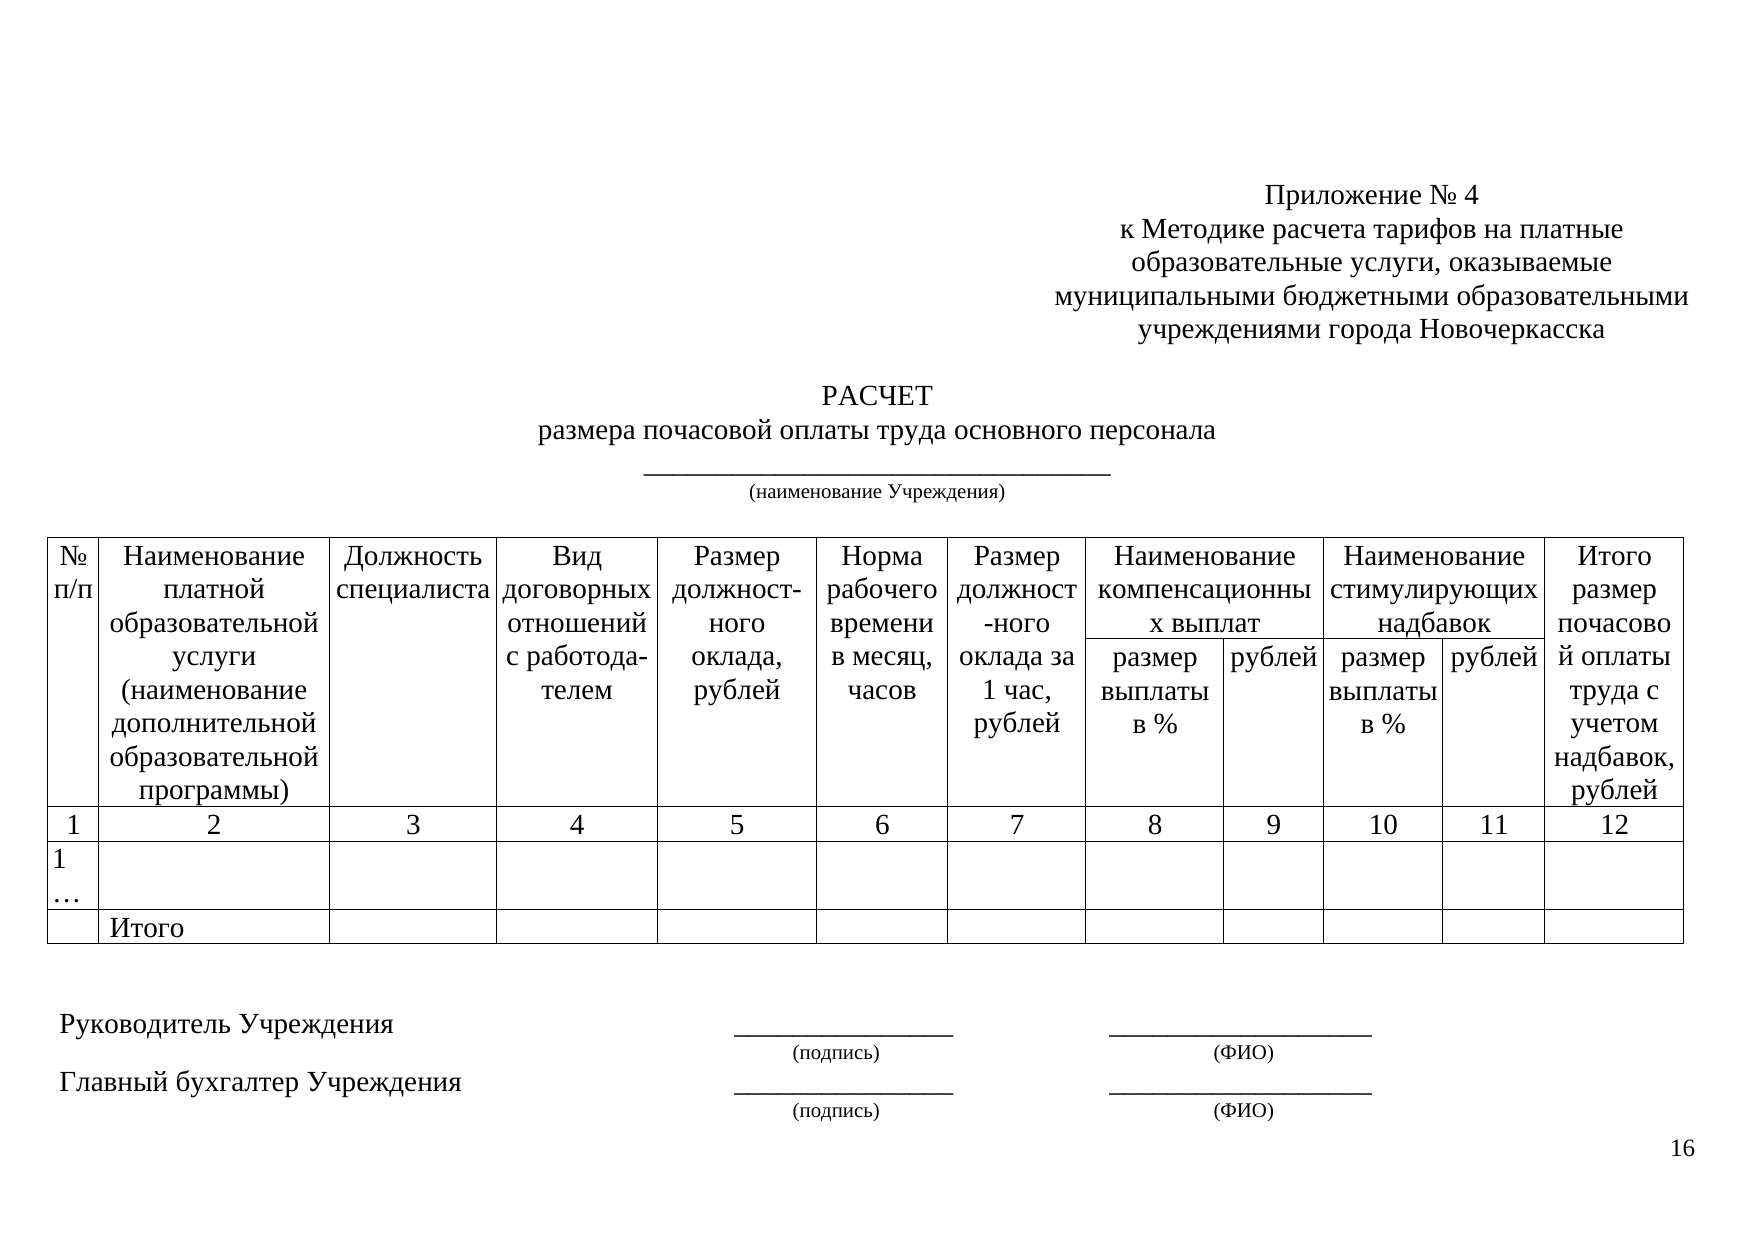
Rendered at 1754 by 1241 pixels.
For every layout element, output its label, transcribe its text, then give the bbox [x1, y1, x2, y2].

table_cell размер выплаты в % [1324, 639, 1442, 806]
text (наименование Учреждения) [59, 479, 1695, 503]
text муниципальными бюджетными образовательными [1048, 278, 1695, 311]
table_cell [1545, 910, 1683, 943]
table_cell 5 [658, 807, 816, 841]
table_cell [99, 842, 329, 909]
table_cell 1… [48, 842, 98, 909]
table_cell Итого [99, 910, 329, 943]
table_cell [1443, 842, 1544, 909]
table_cell [330, 910, 496, 943]
text Приложение № 4 [1048, 177, 1695, 211]
table_header Размер должност-ного оклада, рублей [658, 538, 816, 806]
table_header Должность специалиста [330, 538, 496, 806]
text (подпись) (ФИО) [59, 1098, 1695, 1122]
table_cell [497, 910, 657, 943]
table_cell [1324, 842, 1442, 909]
table_cell 6 [817, 807, 947, 841]
table_cell [330, 842, 496, 909]
table_cell [658, 910, 816, 943]
table_cell 11 [1443, 807, 1544, 841]
table_cell [1545, 842, 1683, 909]
table_cell 2 [99, 807, 329, 841]
table_cell рублей [1224, 639, 1323, 806]
table_cell [1086, 842, 1223, 909]
table_cell 4 [497, 807, 657, 841]
table_header Наименование платной образовательной услуги (наименование дополнительной образовательной программы) [99, 538, 329, 806]
table_cell [1224, 842, 1323, 909]
text образовательные услуги, оказываемые [1048, 244, 1695, 278]
text ________________________________ [59, 446, 1695, 479]
table_cell [497, 842, 657, 909]
table_cell 9 [1224, 807, 1323, 841]
text к Методике расчета тарифов на платные [1048, 211, 1695, 244]
table_header Итого размер почасовой оплаты труда с учетом надбавок, рублей [1545, 538, 1683, 806]
table_cell рублей [1443, 639, 1544, 806]
table_cell [817, 910, 947, 943]
text Руководитель Учреждения _______________ __________________ [59, 1007, 1695, 1040]
table_header Наименование компенсационных выплат [1086, 538, 1323, 638]
table_cell 1 [48, 807, 98, 841]
table_cell [948, 842, 1085, 909]
table_cell [1224, 910, 1323, 943]
table_header Норма рабочего времени в месяц, часов [817, 538, 947, 806]
text учреждениями города Новочеркасска [1048, 311, 1695, 345]
table_header Размер должност-ного оклада за 1 час, рублей [948, 538, 1085, 806]
table_cell [948, 910, 1085, 943]
text (подпись) (ФИО) [59, 1040, 1695, 1064]
table_cell [1443, 910, 1544, 943]
table_cell 3 [330, 807, 496, 841]
table_cell 7 [948, 807, 1085, 841]
table_cell 8 [1086, 807, 1223, 841]
table_cell [817, 842, 947, 909]
table_cell [1324, 910, 1442, 943]
table_cell 12 [1545, 807, 1683, 841]
table_cell размер выплаты в % [1086, 639, 1223, 806]
text размера почасовой оплаты труда основного персонала [59, 412, 1695, 446]
table_header № п/п [48, 538, 98, 806]
table_cell [1086, 910, 1223, 943]
text РАСЧЕТ [59, 378, 1695, 412]
table_header Наименование стимулирующих надбавок [1324, 538, 1544, 638]
table_header Вид договорных отношений с работода-телем [497, 538, 657, 806]
table_cell [48, 910, 98, 943]
text Главный бухгалтер Учреждения _______________ __________________ [59, 1064, 1695, 1098]
table_cell [658, 842, 816, 909]
table_cell 10 [1324, 807, 1442, 841]
